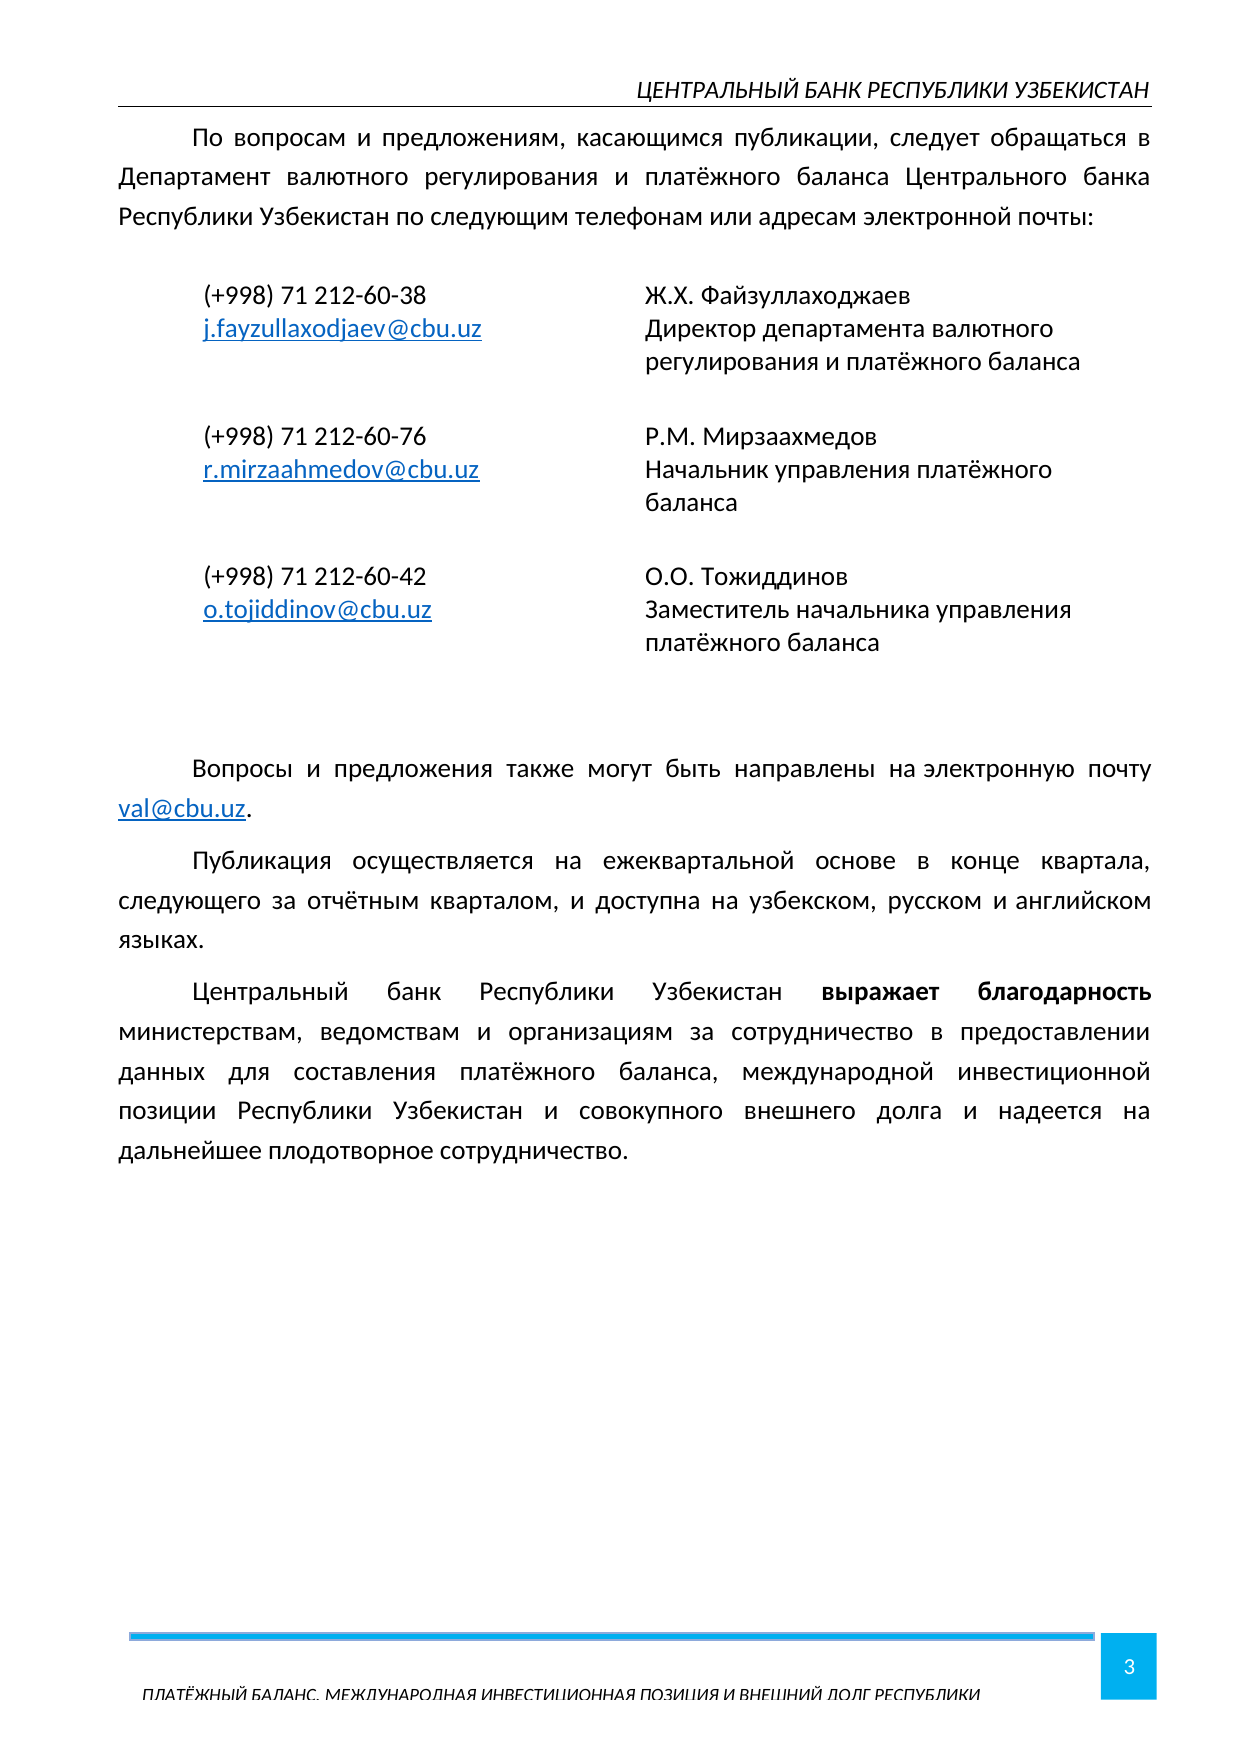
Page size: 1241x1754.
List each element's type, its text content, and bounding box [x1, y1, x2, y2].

table_cell Р.М. Мирзаахмедов Начальник управления платёжного баланса [634, 419, 1144, 559]
table_cell (+998) 71 212-60-76 r.mirzaahmedov@cbu.uz [118, 419, 634, 559]
table_header Ж.Х. Файзуллаходжаев Директор департамента валютного регулирования и платёжного баланса [634, 278, 1144, 419]
table_cell (+998) 71 212-60-42 o.tojiddinov@cbu.uz [118, 559, 634, 699]
list Вопросы и предложения также могут быть направлены на электронную почту val@cbu.uz. [118, 752, 1152, 824]
table_header (+998) 71 212-60-38 j.fayzullaxodjaev@cbu.uz [118, 278, 634, 419]
table_cell О.О. Тожиддинов Заместитель начальника управления платёжного баланса [634, 559, 1144, 699]
text Публикация осуществляется на ежеквартальной основе в конце квартала, следующего за отчётным кварталом, и доступна на узбекском, русском и английском языках. [118, 843, 1152, 956]
list По вопросам и предложениям, касающимся публикации, следует обращаться в Департамент валютного регулирования и платёжного баланса Центрального банка Республики Узбекистан по следующим телефонам или адресам электронной почты: [118, 120, 1152, 232]
text Центральный банк Республики Узбекистан выражает благодарность министерствам, ведомствам и организациям за сотрудничество в предоставлении данных для составления платёжного баланса, международной инвестиционной позиции Республики Узбекистан и совокупного внешнего долга и надеется на дальнейшее плодотворное сотрудничество. [118, 974, 1152, 1166]
